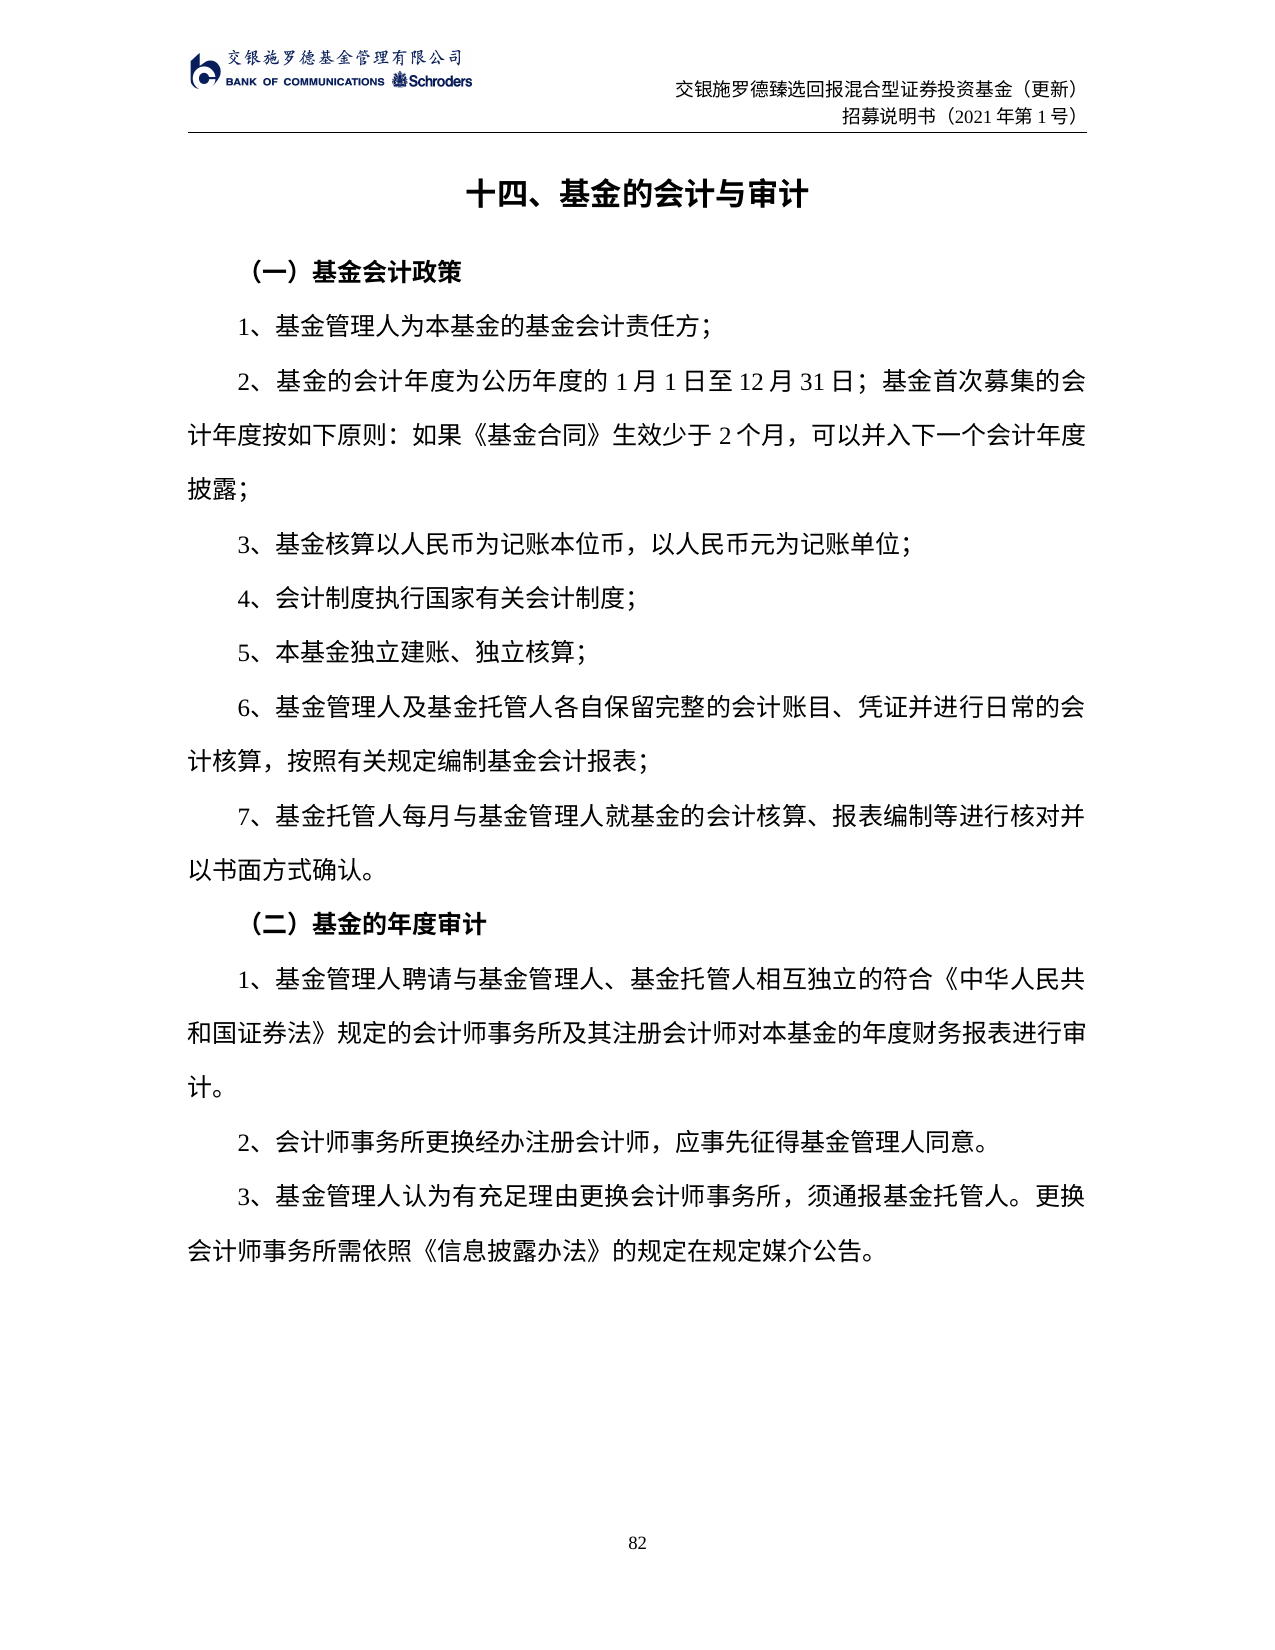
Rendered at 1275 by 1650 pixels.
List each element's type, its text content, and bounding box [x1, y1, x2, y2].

picture [190, 50, 472, 89]
text 2、基金的会计年度为公历年度的1月1日至12月31日；基金首次募集的会计年度按如下原则：如果《基金合同》生效少于2个月，可以并入下一个会计年度披露； [187, 361, 1087, 506]
text （二）基金的年度审计 [187, 905, 1087, 941]
text 7、基金托管人每月与基金管理人就基金的会计核算、报表编制等进行核对并以书面方式确认。 [187, 796, 1087, 887]
text 6、基金管理人及基金托管人各自保留完整的会计账目、凭证并进行日常的会计核算，按照有关规定编制基金会计报表； [187, 687, 1087, 778]
text 5、本基金独立建核 [187, 633, 1087, 669]
text （一）基金会计政策 [187, 252, 1087, 288]
text 1、基金管理人为本基金的基金会计责任方； [187, 307, 1087, 343]
text 3、基金管理人认为有充足理由更换会计师事务所，须通报基金托管人。更换会计师事务所需依照《信息披露办法》的规定在规定媒介公告。 [187, 1177, 1087, 1267]
text 3、基金核算以人民币为记账本位币，以人民币元为记账单位； [187, 524, 1087, 560]
text 2、会计师事务所更换经办注册会计师，应事先征得基金管理人同意。 [187, 1122, 1087, 1158]
text 4、会计制度执行国家有关会计制度； [187, 578, 1087, 615]
text 十四、基金的会计与审计 [187, 169, 1087, 215]
text 1、基金管理人聘请与基金管理人、基金托管人相互独立的符合《中华人民共和国证券法》规定的会计师事务所及其注册会计师对本基金的年度财务报表进行审计。 [187, 959, 1087, 1104]
